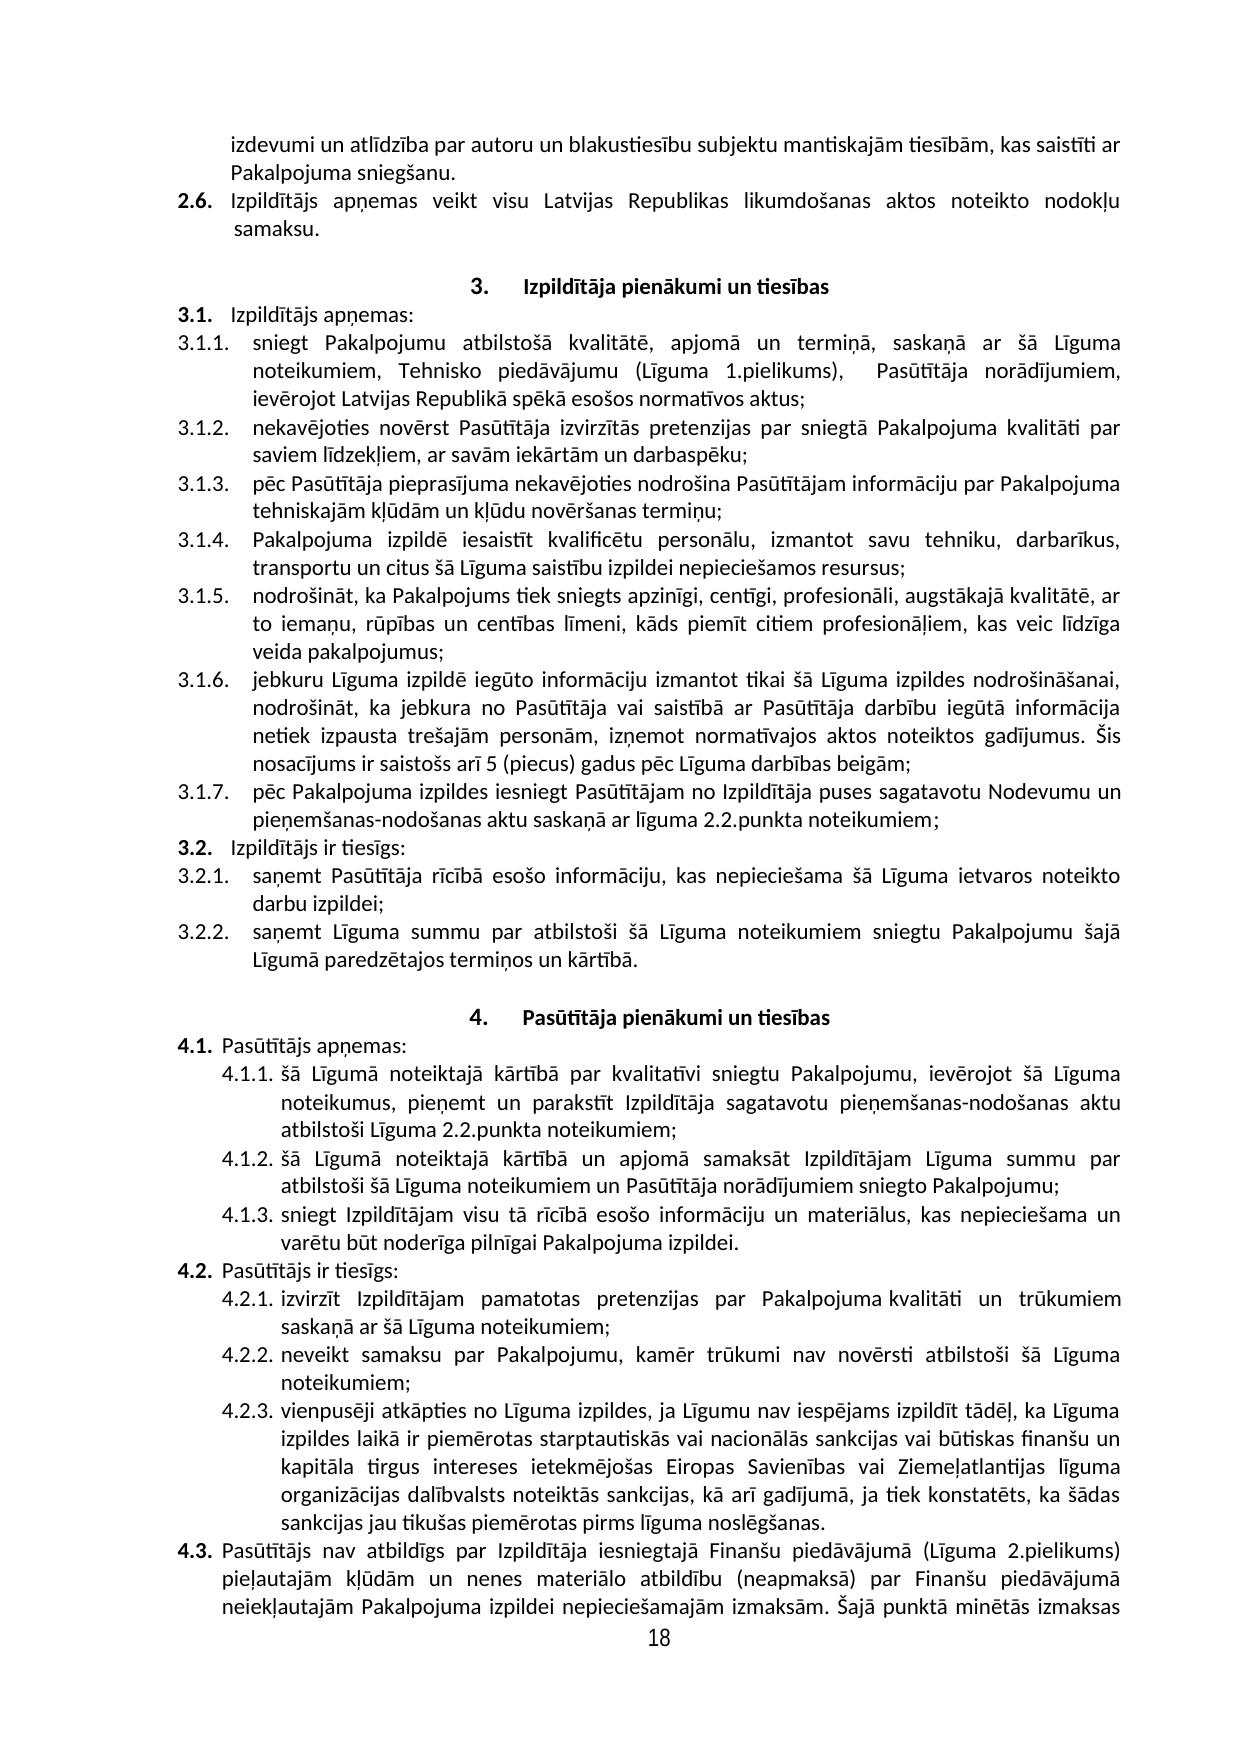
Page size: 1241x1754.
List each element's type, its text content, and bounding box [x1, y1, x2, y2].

list nodrošināt, ka Pakalpojums tiek sniegts apzinīgi, centīgi, profesionāli, augstākajā kvalitātē, ar to iemaņu, rūpības un centības līmeni, kāds piemīt citiem profesionāļiem, kas veic līdzīga veida pakalpojumus; [177, 581, 1122, 665]
list pēc Pasūtītāja pieprasījuma nekavējoties nodrošina Pasūtītājam informāciju par Pakalpojuma tehniskajām kļūdām un kļūdu novēršanas termiņu; [177, 469, 1122, 525]
list pēc Pakalpojuma izpildes iesniegt Pasūtītājam no Izpildītāja puses sagatavotu Nodevumu un pieņemšanas-nodošanas aktu saskaņā ar līguma 2.2.punkta noteikumiem; [177, 777, 1122, 833]
list šā Līgumā noteiktajā kārtībā un apjomā samaksāt Izpildītājam Līguma summu par atbilstoši šā Līguma noteikumiem un Pasūtītāja norādījumiem sniegto Pakalpojumu; [222, 1144, 1122, 1200]
list Pasūtītājs apņemas: [177, 1032, 1122, 1059]
list Pakalpojuma izpildē iesaistīt kvalificētu personālu, izmantot savu tehniku, darbarīkus, transportu un citus šā Līguma saistību izpildei nepieciešamos resursus; [177, 525, 1122, 581]
list saņemt Pasūtītāja rīcībā esošo informāciju, kas nepieciešama šā Līguma ietvaros noteikto darbu izpildei; [177, 861, 1122, 917]
list izvirzīt Izpildītājam pamatotas pretenzijas par Pakalpojuma kvalitāti un trūkumiem saskaņā ar šā Līguma noteikumiem; [222, 1284, 1122, 1340]
list neveikt samaksu par Pakalpojumu, kamēr trūkumi nav novērsti atbilstoši šā Līguma noteikumiem; [222, 1340, 1122, 1396]
list Izpildītājs apņemas veikt visu Latvijas Republikas likumdošanas aktos noteikto nodokļu samaksu. [177, 186, 1122, 242]
list vienpusēji atkāpties no Līguma izpildes, ja Līgumu nav iespējams izpildīt tādēļ, ka Līguma izpildes laikā ir piemērotas starptautiskās vai nacionālās sankcijas vai būtiskas finanšu un kapitāla tirgus intereses ietekmējošas Eiropas Savienības vai Ziemeļatlantijas līguma organizācijas dalībvalsts noteiktās sankcijas, kā arī gadījumā, ja tiek konstatēts, ka šādas sankcijas jau tikušas piemērotas pirms līguma noslēgšanas. [222, 1396, 1122, 1536]
list Izpildītājs apņemas: [177, 301, 1122, 328]
list sniegt Izpildītājam visu tā rīcībā esošo informāciju un materiālus, kas nepieciešama un varētu būt noderīga pilnīgai Pakalpojuma izpildei. [222, 1200, 1122, 1256]
list nekavējoties novērst Pasūtītāja izvirzītās pretenzijas par sniegtā Pakalpojuma kvalitāti par saviem līdzekļiem, ar savām iekārtām un darbaspēku; [177, 413, 1122, 469]
list saņemt Līguma summu par atbilstoši šā Līguma noteikumiem sniegtu Pakalpojumu šajā Līgumā paredzētajos termiņos un kārtībā. [177, 917, 1122, 973]
list Izpildītāja pienākumi un tiesības [177, 270, 1122, 301]
list Pasūtītāja pienākumi un tiesības [177, 1001, 1122, 1032]
list Pasūtītājs ir tiesīgs: [177, 1256, 1122, 1284]
list Izpildītājs ir tiesīgs: [177, 833, 1122, 861]
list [177, 130, 1122, 186]
list šā Līgumā noteiktajā kārtībā par kvalitatīvi sniegtu Pakalpojumu, ievērojot šā Līguma noteikumus, pieņemt un parakstīt Izpildītāja sagatavotu pieņemšanas-nodošanas aktu atbilstoši Līguma 2.2.punkta noteikumiem; [222, 1059, 1122, 1144]
list sniegt Pakalpojumu atbilstošā kvalitātē, apjomā un termiņā, saskaņā ar šā Līguma noteikumiem, Tehnisko piedāvājumu (Līguma 1.pielikums), Pasūtītāja norādījumiem, ievērojot Latvijas Republikā spēkā esošos normatīvos aktus; [177, 328, 1122, 413]
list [177, 1536, 1122, 1620]
list jebkuru Līguma izpildē iegūto informāciju izmantot tikai šā Līguma izpildes nodrošināšanai, nodrošināt, ka jebkura no Pasūtītāja vai saistībā ar Pasūtītāja darbību iegūtā informācija netiek izpausta trešajām personām, izņemot normatīvajos aktos noteiktos gadījumus. Šis nosacījums ir saistošs arī 5 (piecus) gadus pēc Līguma darbības beigām; [177, 665, 1122, 777]
